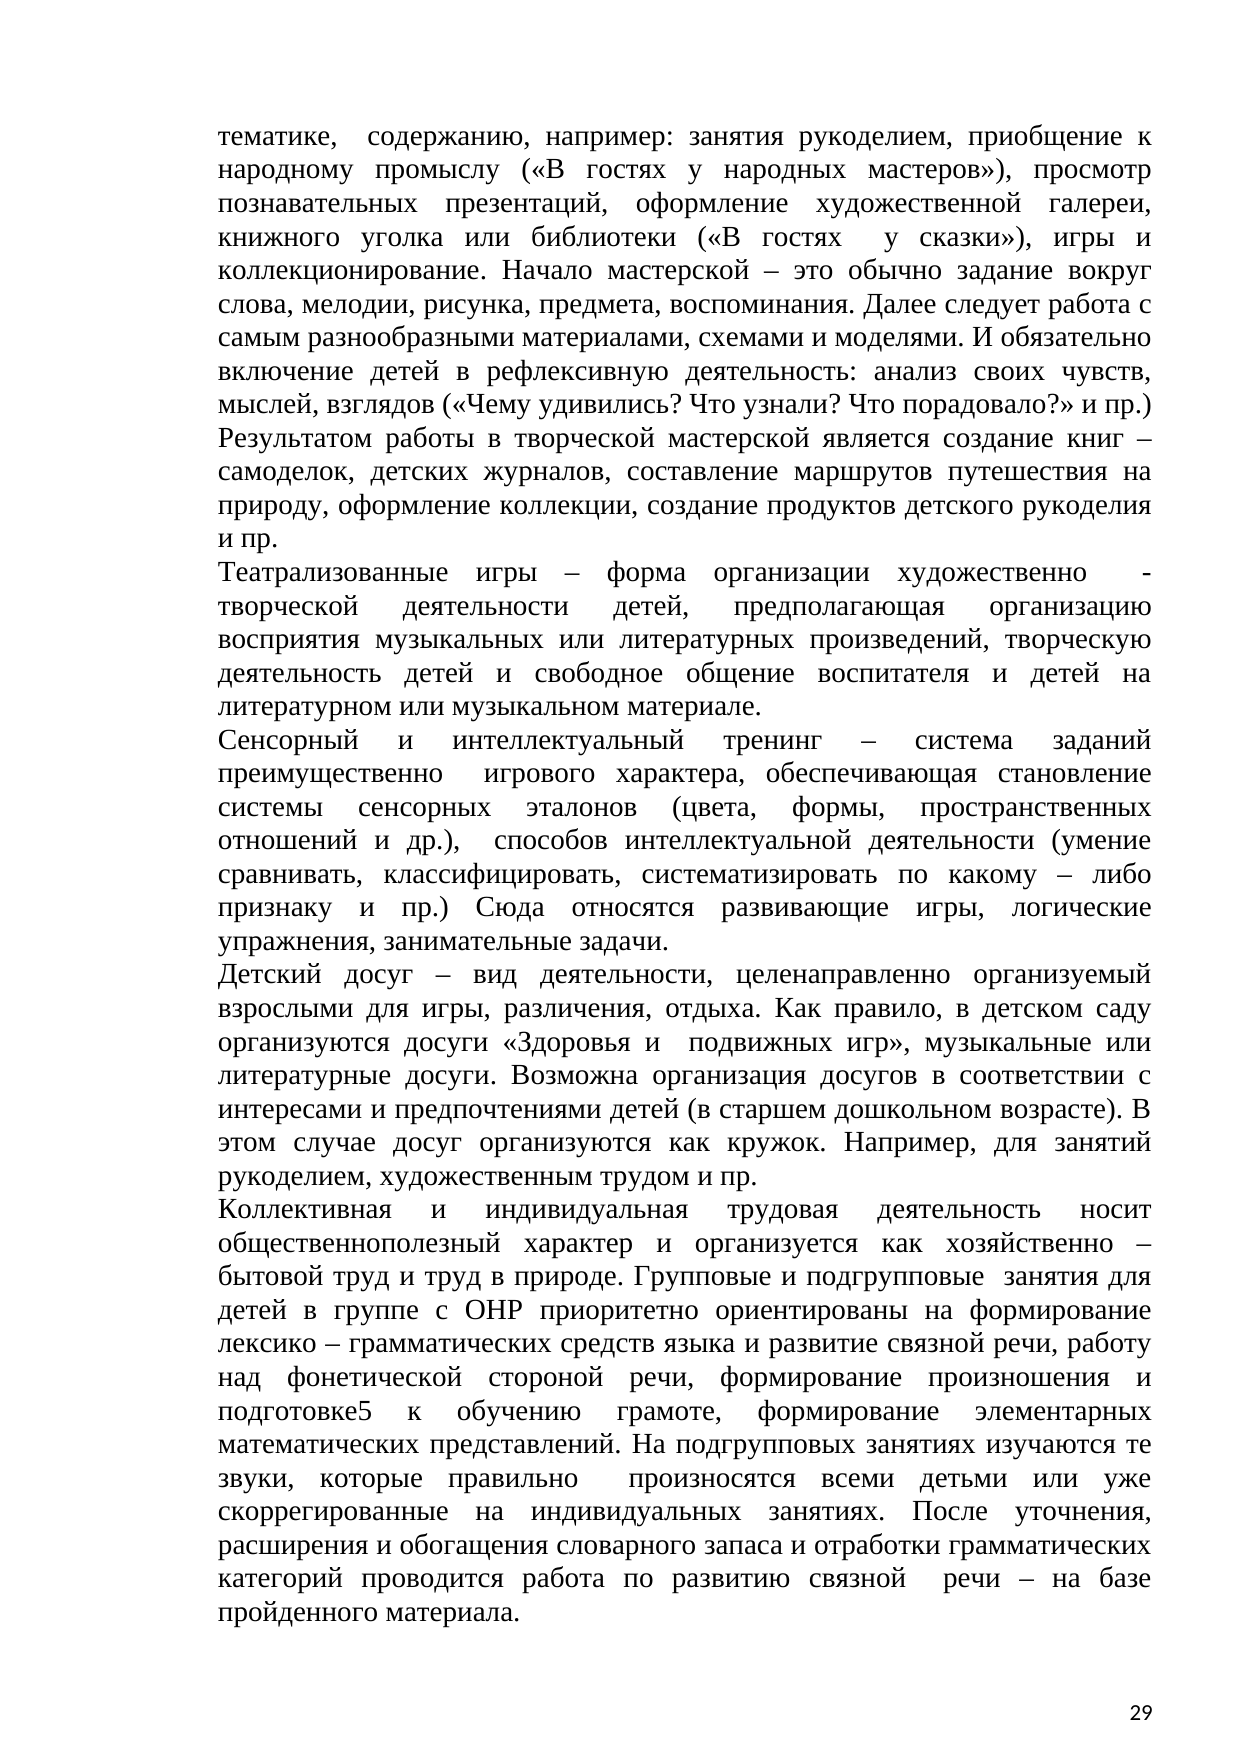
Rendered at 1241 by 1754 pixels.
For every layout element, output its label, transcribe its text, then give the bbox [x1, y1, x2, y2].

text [218, 118, 1152, 420]
text Результатом работы в творческой мастерской является создание книг – самоделок, детских журналов, составление маршрутов путешествия на природу, оформление коллекции, создание продуктов детского рукоделия и пр. [218, 420, 1152, 554]
text Коллективная и индивидуальная трудовая деятельность носит общественнополезный характер и организуется как хозяйственно – бытовой труд и труд в природе. Групповые и подгрупповые занятия для детей в группе с ОНР приоритетно ориентированы на формирование лексико – грамматических средств языка и развитие связной речи, работу над фонетической стороной речи, формирование произношения и подготовке5 к обучению грамоте, формирование элементарных математических представлений. На подгрупповых занятиях изучаются те звуки, которые правильно произносятся всеми детьми или уже скоррегированные на индивидуальных занятиях. После уточнения, расширения и обогащения словарного запаса и отработки грамматических категорий проводится работа по развитию связной речи – на базе пройденного материала. [218, 1191, 1152, 1627]
text Детский досуг – вид деятельности, целенаправленно организуемый взрослыми для игры, различения, отдыха. Как правило, в детском саду организуются досуги «Здоровья и подвижных игр», музыкальные или литературные досуги. Возможна организация досугов в соответствии с интересами и предпочтениями детей (в старшем дошкольном возрасте). В этом случае досуг организуются как кружок. Например, для занятий рукоделием, художественным трудом и пр. [218, 957, 1152, 1191]
text Сенсорный и интеллектуальный тренинг – система заданий преимущественно игрового характера, обеспечивающая становление системы сенсорных эталонов (цвета, формы, пространственных отношений и др.), способов интеллектуальной деятельности (умение сравнивать, классифицировать, систематизировать по какому – либо признаку и пр.) Сюда относятся развивающие игры, логические упражнения, занимательные задачи. [218, 722, 1152, 957]
text Театрализованные игры – форма организации художественно - творческой деятельности детей, предполагающая организацию восприятия музыкальных или литературных произведений, творческую деятельность детей и свободное общение воспитателя и детей на литературном или музыкальном материале. [218, 554, 1152, 722]
